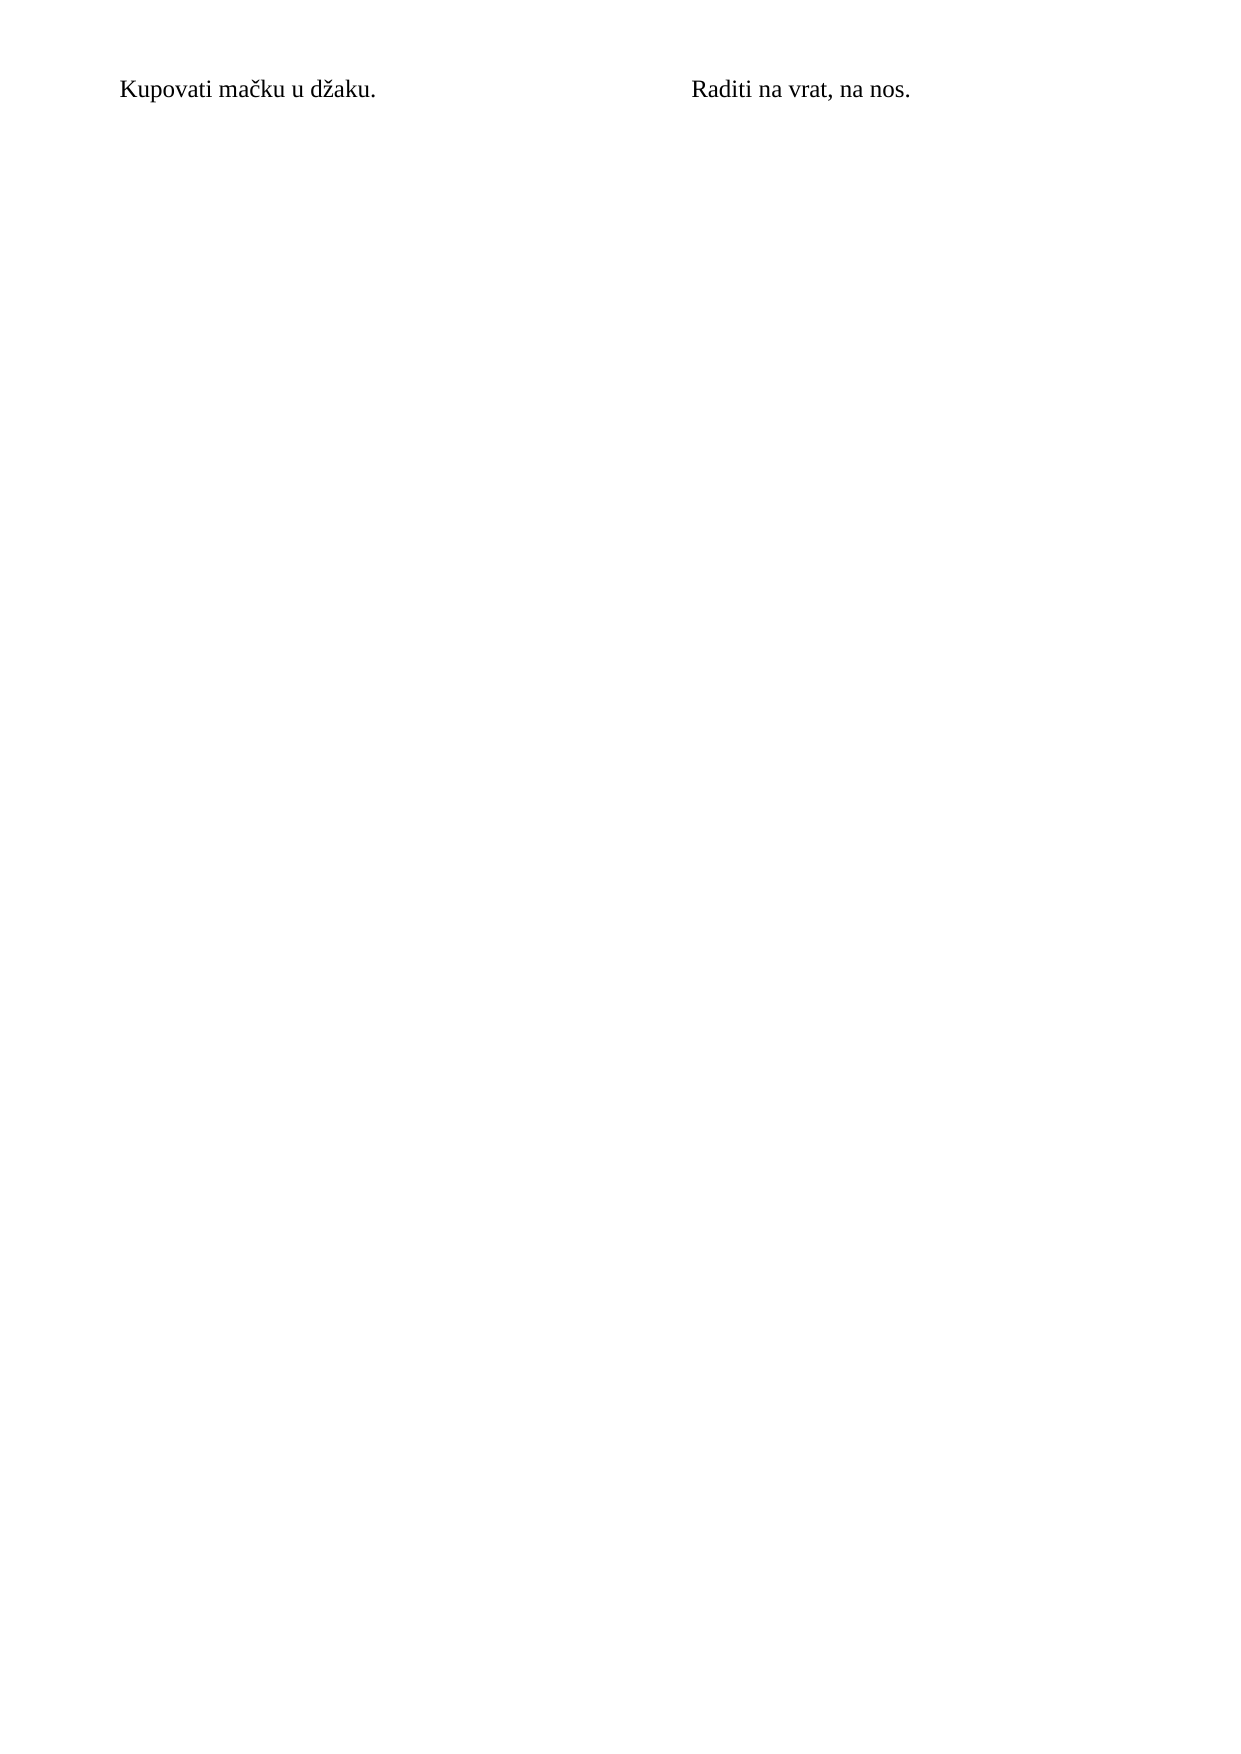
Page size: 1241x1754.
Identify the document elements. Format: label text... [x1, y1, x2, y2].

text Raditi na vrat, na nos. [691, 75, 1165, 103]
text Kupovati mačku u džaku. [119, 75, 593, 103]
